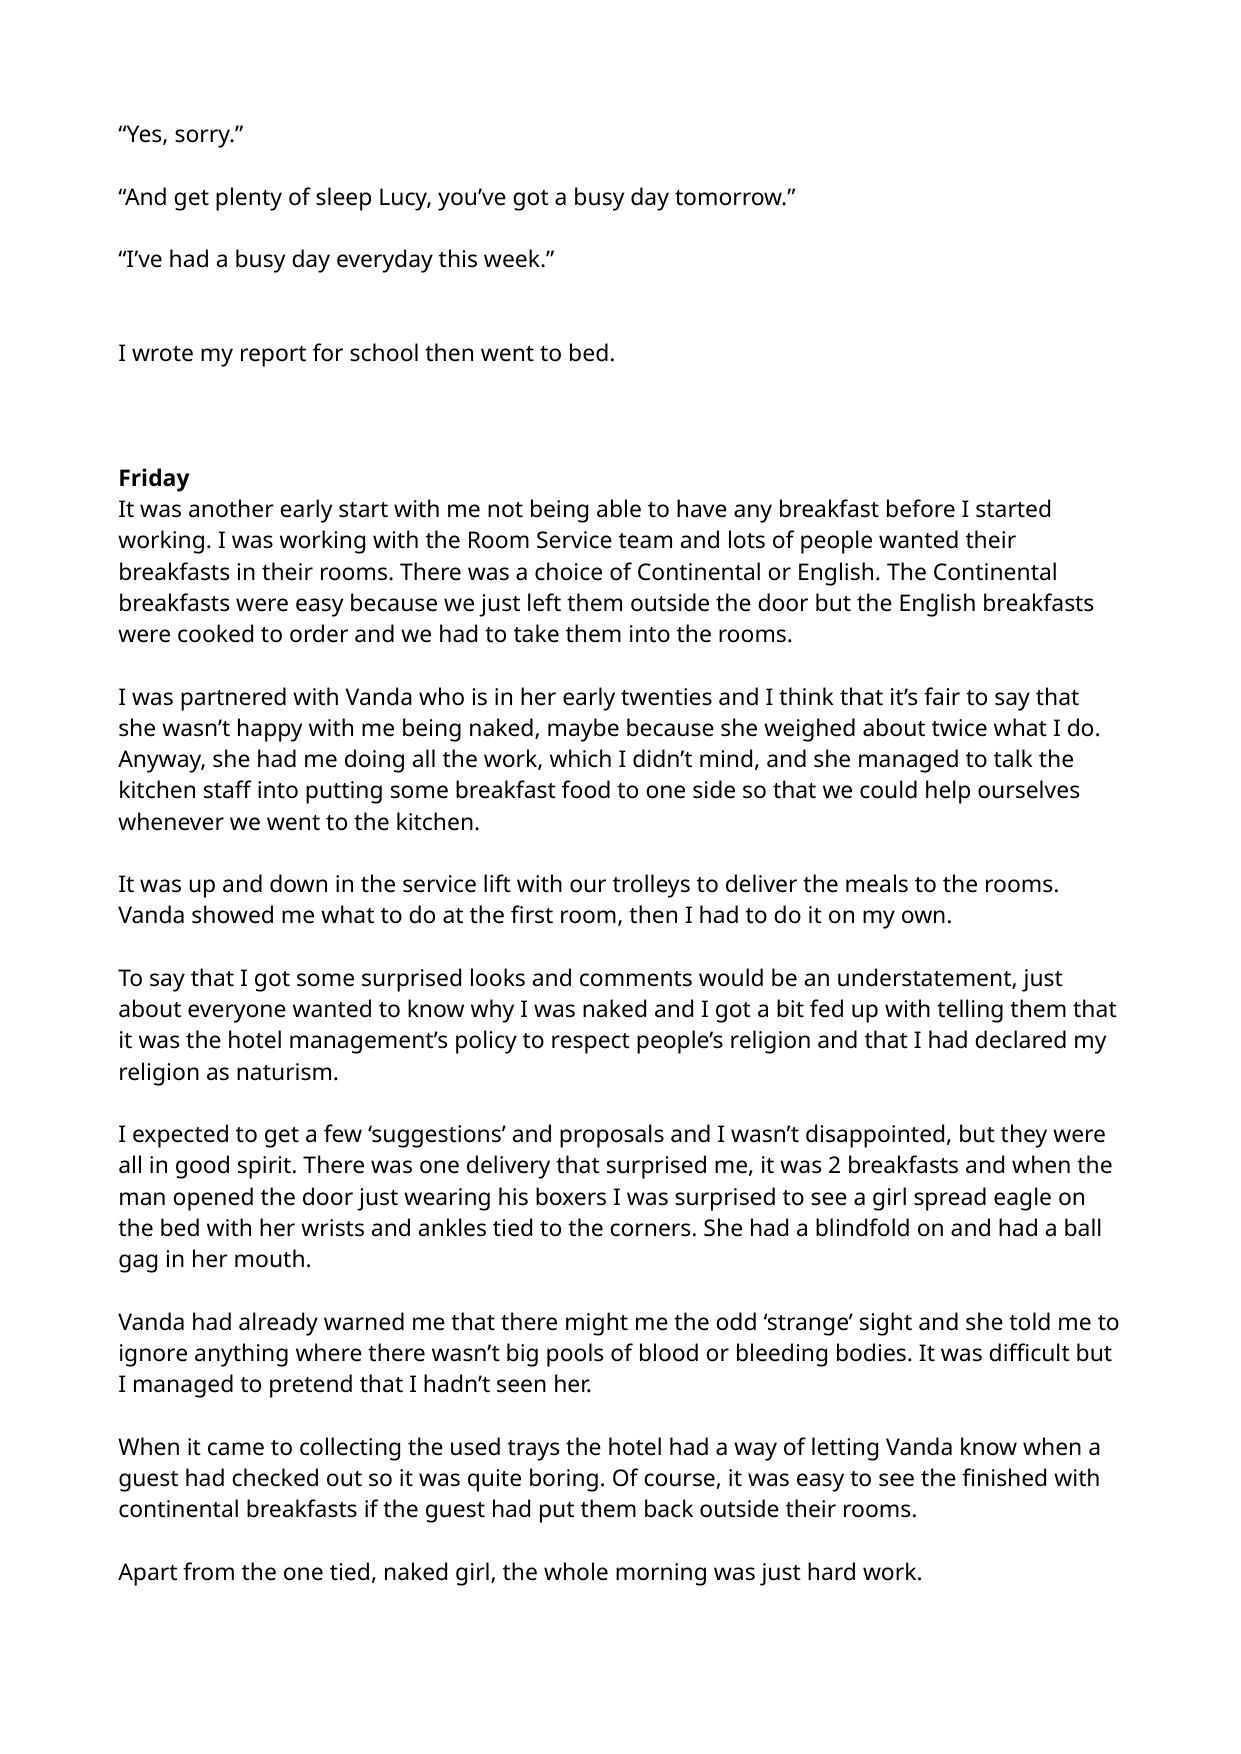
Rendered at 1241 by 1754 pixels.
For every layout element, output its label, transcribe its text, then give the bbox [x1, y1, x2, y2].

text “Yes, sorry.” [118, 118, 1122, 149]
text It was another early start with me not being able to have any breakfast before I started working. I was working with the Room Service team and lots of people wanted their breakfasts in their rooms. There was a choice of Continental or English. The Continental breakfasts were easy because we just left them outside the door but the English breakfasts were cooked to order and we had to take them into the rooms. [118, 493, 1122, 649]
text I wrote my report for school then went to bed. [118, 337, 1122, 368]
text Vanda had already warned me that there might me the odd ‘strange’ sight and she told me to ignore anything where there wasn’t big pools of blood or bleeding bodies. It was difficult but I managed to pretend that I hadn’t seen her. [118, 1306, 1122, 1399]
text I was partnered with Vanda who is in her early twenties and I think that it’s fair to say that she wasn’t happy with me being naked, maybe because she weighed about twice what I do. Anyway, she had me doing all the work, which I didn’t mind, and she managed to talk the kitchen staff into putting some breakfast food to one side so that we could help ourselves whenever we went to the kitchen. [118, 681, 1122, 837]
text “And get plenty of sleep Lucy, you’ve got a busy day tomorrow.” [118, 181, 1122, 212]
text I expected to get a few ‘suggestions’ and proposals and I wasn’t disappointed, but they were all in good spirit. There was one delivery that surprised me, it was 2 breakfasts and when the man opened the door just wearing his boxers I was surprised to see a girl spread eagle on the bed with her wrists and ankles tied to the corners. She had a blindfold on and had a ball gag in her mouth. [118, 1118, 1122, 1274]
text It was up and down in the service lift with our trolleys to deliver the meals to the rooms. Vanda showed me what to do at the first room, then I had to do it on my own. [118, 868, 1122, 931]
text To say that I got some surprised looks and comments would be an understatement, just about everyone wanted to know why I was naked and I got a bit fed up with telling them that it was the hotel management’s policy to respect people’s religion and that I had declared my religion as naturism. [118, 962, 1122, 1087]
text When it came to collecting the used trays the hotel had a way of letting Vanda know when a guest had checked out so it was quite boring. Of course, it was easy to see the finished with continental breakfasts if the guest had put them back outside their rooms. [118, 1431, 1122, 1524]
text Apart from the one tied, naked girl, the whole morning was just hard work. [118, 1556, 1122, 1587]
text Friday [118, 462, 1122, 493]
text “I’ve had a busy day everyday this week.” [118, 243, 1122, 274]
